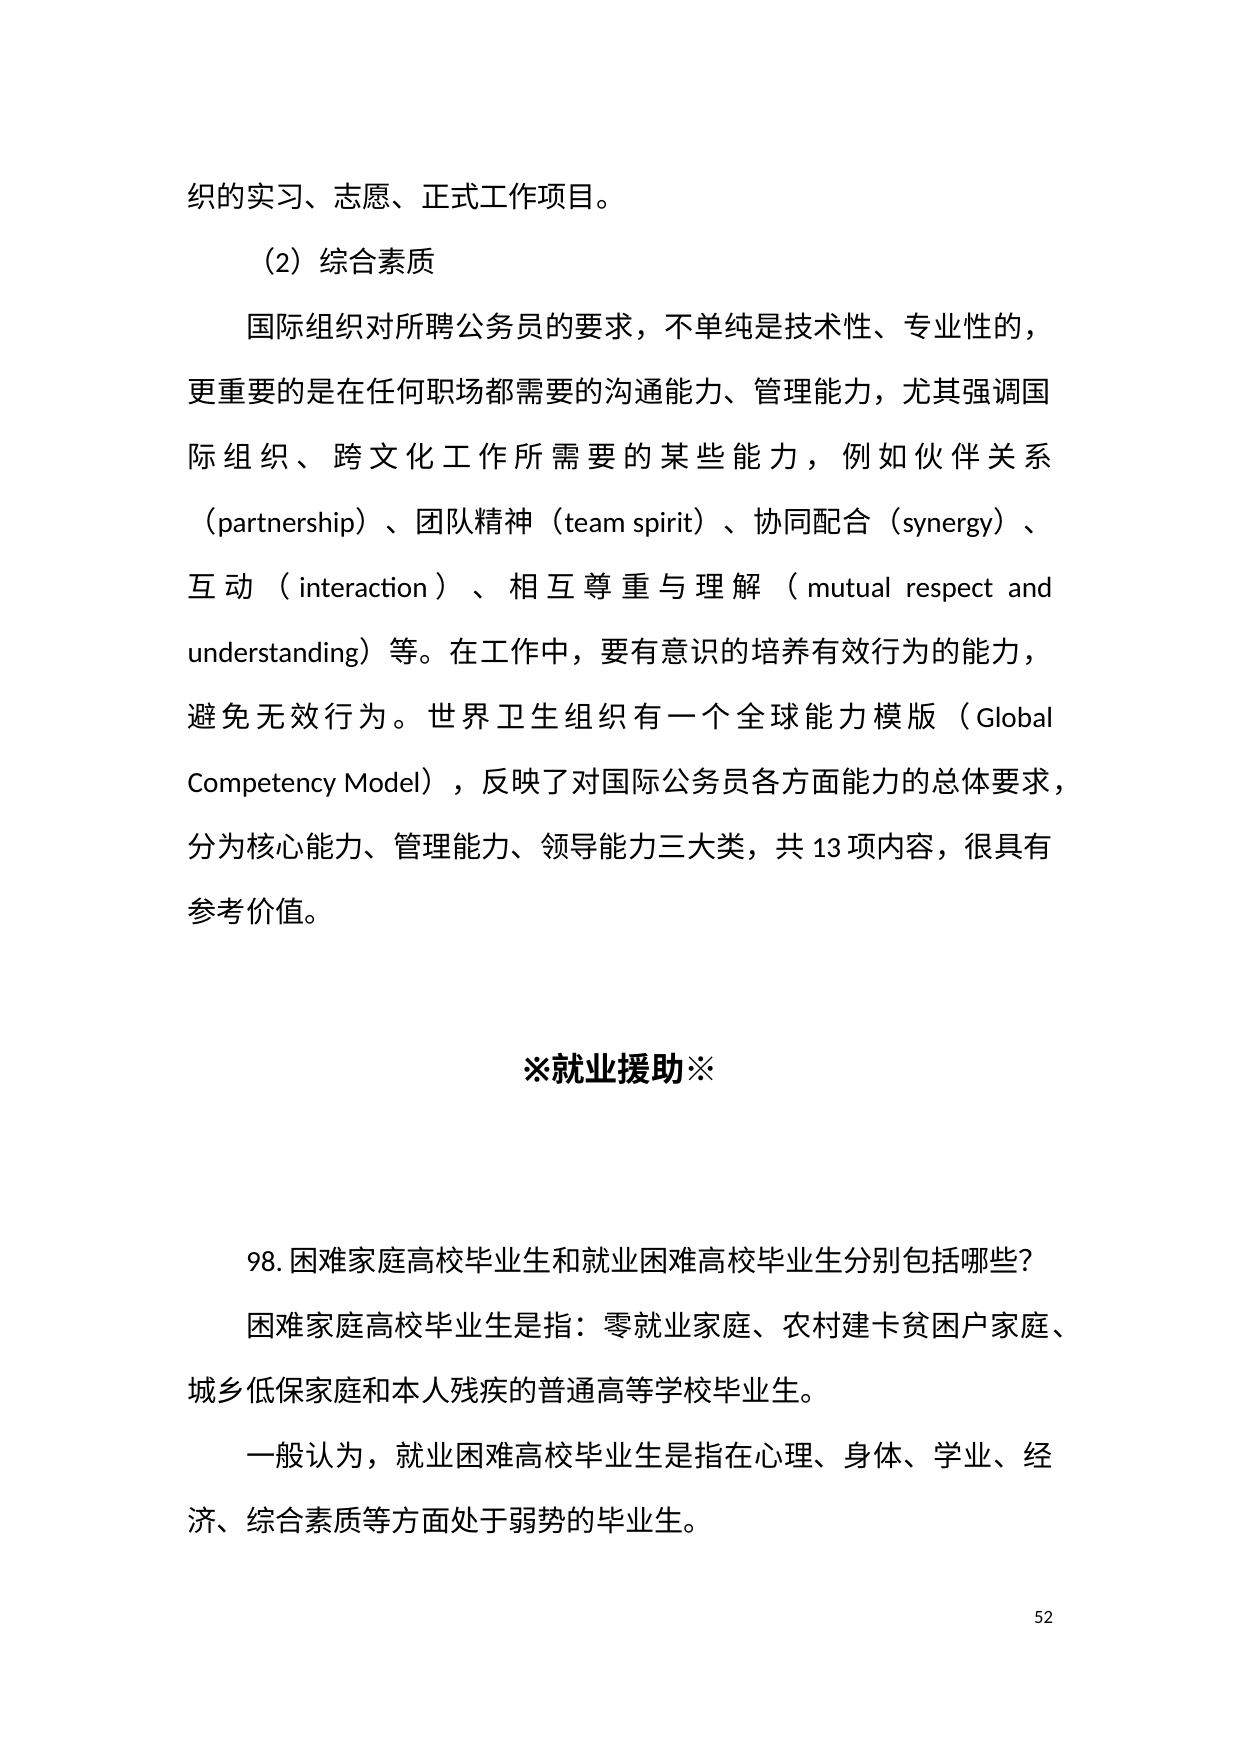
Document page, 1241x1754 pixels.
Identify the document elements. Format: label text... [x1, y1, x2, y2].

text 一般认为，就业困难高校毕业生是指在心理、身体、学业、经济、综合素质等方面处于弱势的毕业生。 [187, 1421, 1053, 1551]
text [187, 162, 1053, 227]
text 困难家庭高校毕业生是指：零就业家庭、农村建卡贫困户家庭、城乡低保家庭和本人残疾的普通高等学校毕业生。 [187, 1291, 1053, 1421]
subtitle ※就业援助※ [187, 1034, 1053, 1099]
text （2）综合素质 [187, 227, 1053, 292]
text 国际组织对所聘公务员的要求，不单纯是技术性、专业性的，更重要的是在任何职场都需要的沟通能力、管理能力，尤其强调国际组织、跨文化工作所需要的某些能力，例如伙伴关系（partnership）、团队精神（team spirit）、协同配合（synergy）、互动（interaction）、相互尊重与理解（mutual respect and understanding）等。在工作中，要有意识的培养有效行为的能力，避免无效行为。世界卫生组织有一个全球能力模版（Global Competency Model），反映了对国际公务员各方面能力的总体要求，分为核心能力、管理能力、领导能力三大类，共13项内容，很具有参考价值。 [187, 292, 1053, 942]
text 98. 困难家庭高校毕业生和就业困难高校毕业生分别包括哪些？ [187, 1226, 1053, 1291]
